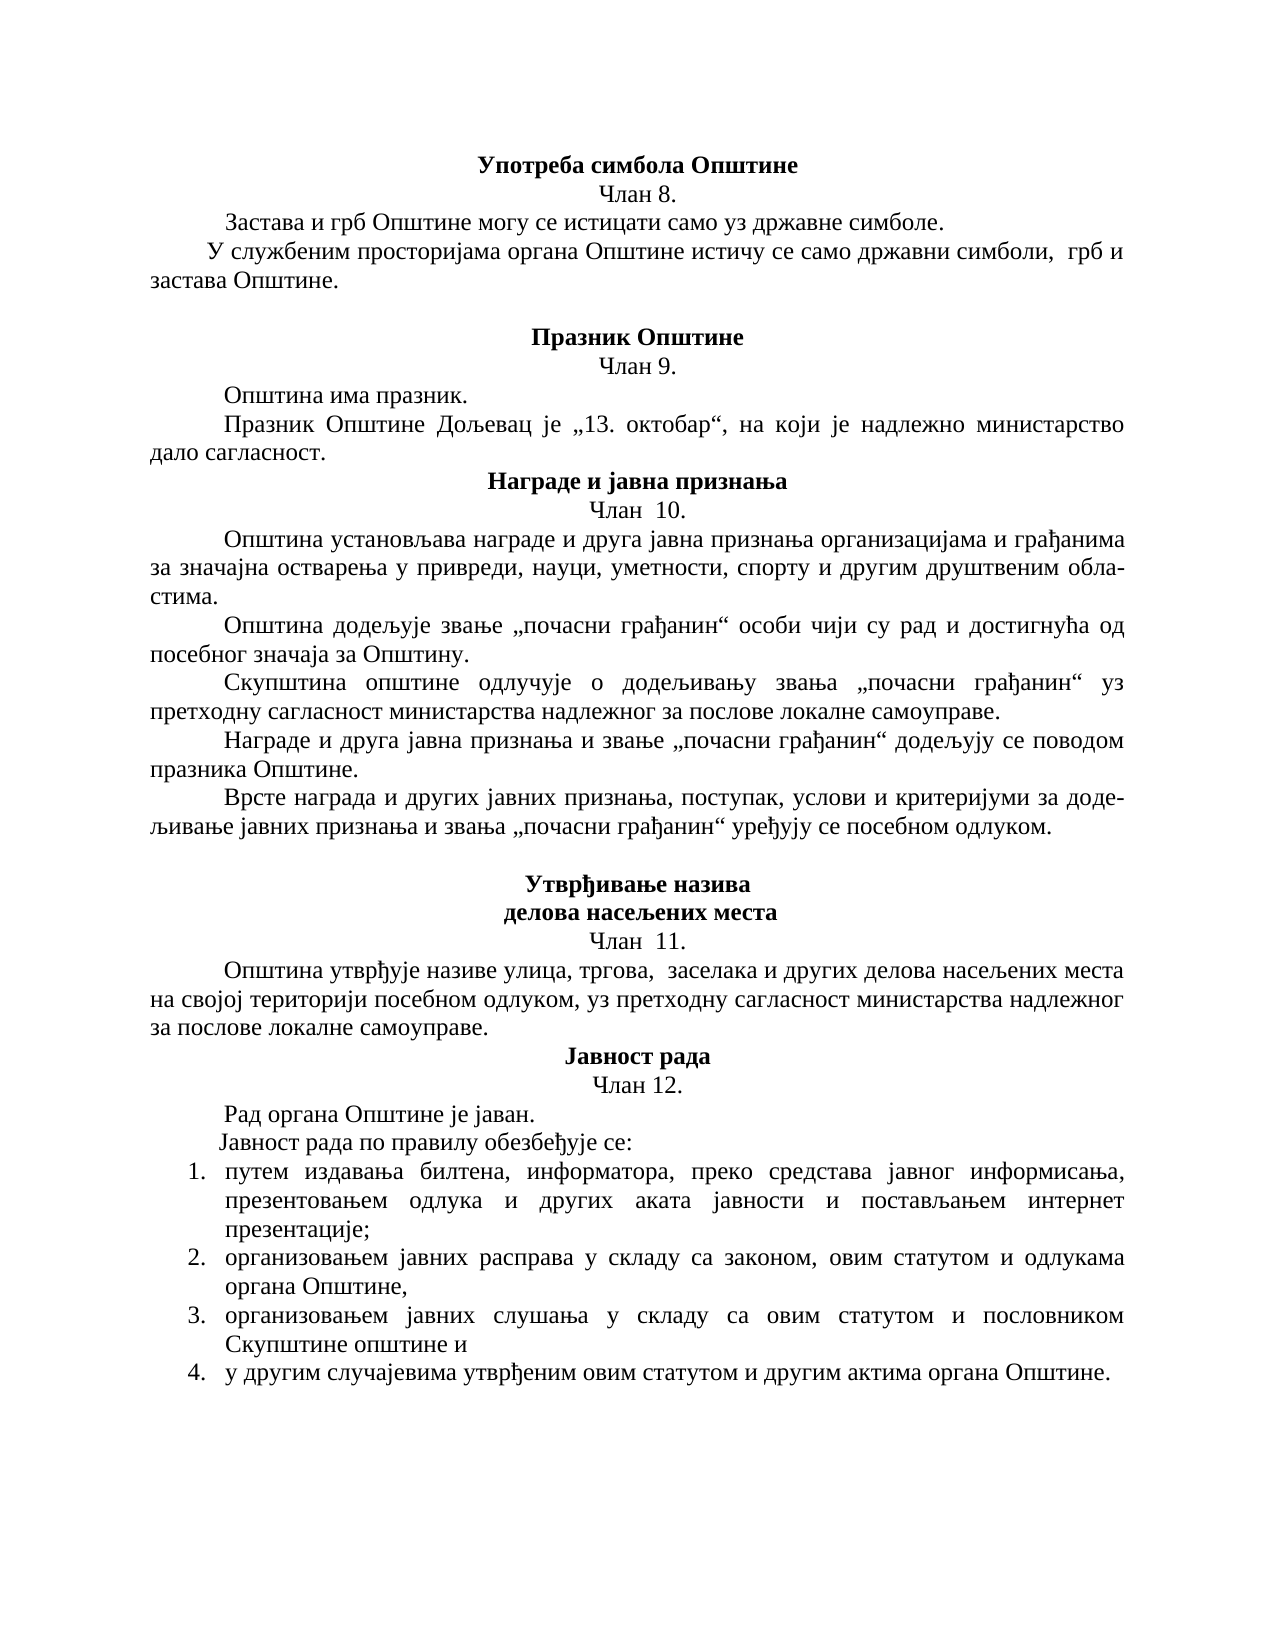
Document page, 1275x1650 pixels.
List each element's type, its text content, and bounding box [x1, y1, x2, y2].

text Јавност рада [150, 1041, 1125, 1070]
text Члан 11. [150, 926, 1125, 955]
text делова насељених места [150, 897, 1125, 926]
text Застава и грб Општине могу се истицати само уз државне симболе. [150, 207, 1125, 236]
text Утврђивање назива [150, 869, 1125, 897]
text Општина утврђује називе улица, тргова, заселака и других делова насељених места на својој територији посебном одлуком, уз претходну сагласност министарства надлежног за послове локалне самоуправе. [150, 955, 1125, 1041]
text Скупштина општине одлучује о додељивању звања „почасни грађанин“ уз претходну сагласност министарства надлежног за послове локалне самоуправе. [150, 667, 1125, 725]
text Употреба симбола Општине [150, 150, 1125, 179]
text Члан 12. [150, 1070, 1125, 1099]
text Рад органа Општине је јаван. [150, 1099, 1125, 1127]
list путем издавања билтена, информатора, преко средстава јавног информисања, презентовањем одлука и других аката јавности и постављањем интернет презентације; [187, 1156, 1125, 1242]
list организовањем јавних слушања у складу са овим статутом и пословником Скупштине општине и [187, 1300, 1125, 1357]
text Члан 8. [150, 179, 1125, 207]
text Општина установљава награде и друга јавна признања организацијама и грађанима за значајна остварења у привреди, науци, уметности, спорту и другим друштвеним областима. [150, 524, 1125, 610]
text Празник Општине [150, 322, 1125, 351]
text Општина додељује звање „почасни грађанин“ особи чији су рад и достигнућа од посебног значаја за Општину. [150, 610, 1125, 667]
text Члан 10. [150, 495, 1125, 524]
text Награде и јавна признања [150, 466, 1125, 495]
text Врсте награда и других јавних признања, поступак, услови и критеријуми за додељивање јавних признања и звања „почасни грађанин“ уређују се посебном одлуком. [150, 782, 1125, 840]
text Општина има празник. [150, 380, 1125, 409]
list у другим случајевима утврђеним овим статутом и другим актима органа Општине. [187, 1357, 1125, 1386]
text Јавност рада по правилу обезбеђује се: [150, 1127, 1125, 1156]
text Члан 9. [150, 351, 1125, 380]
text Празник Општине Дољевац је „13. октобар“, на који је надлежно министарство дало сагласност. [150, 409, 1125, 466]
text У службеним просторијама органа Општине истичу се само државни симболи, грб и застава Општине. [150, 236, 1125, 294]
text Награде и друга јавна признања и звање „почасни грађанин“ додељују се поводом празника Општине. [150, 725, 1125, 782]
list организовањем јавних расправа у складу са законом, овим статутом и одлукама органа Општине, [187, 1242, 1125, 1300]
